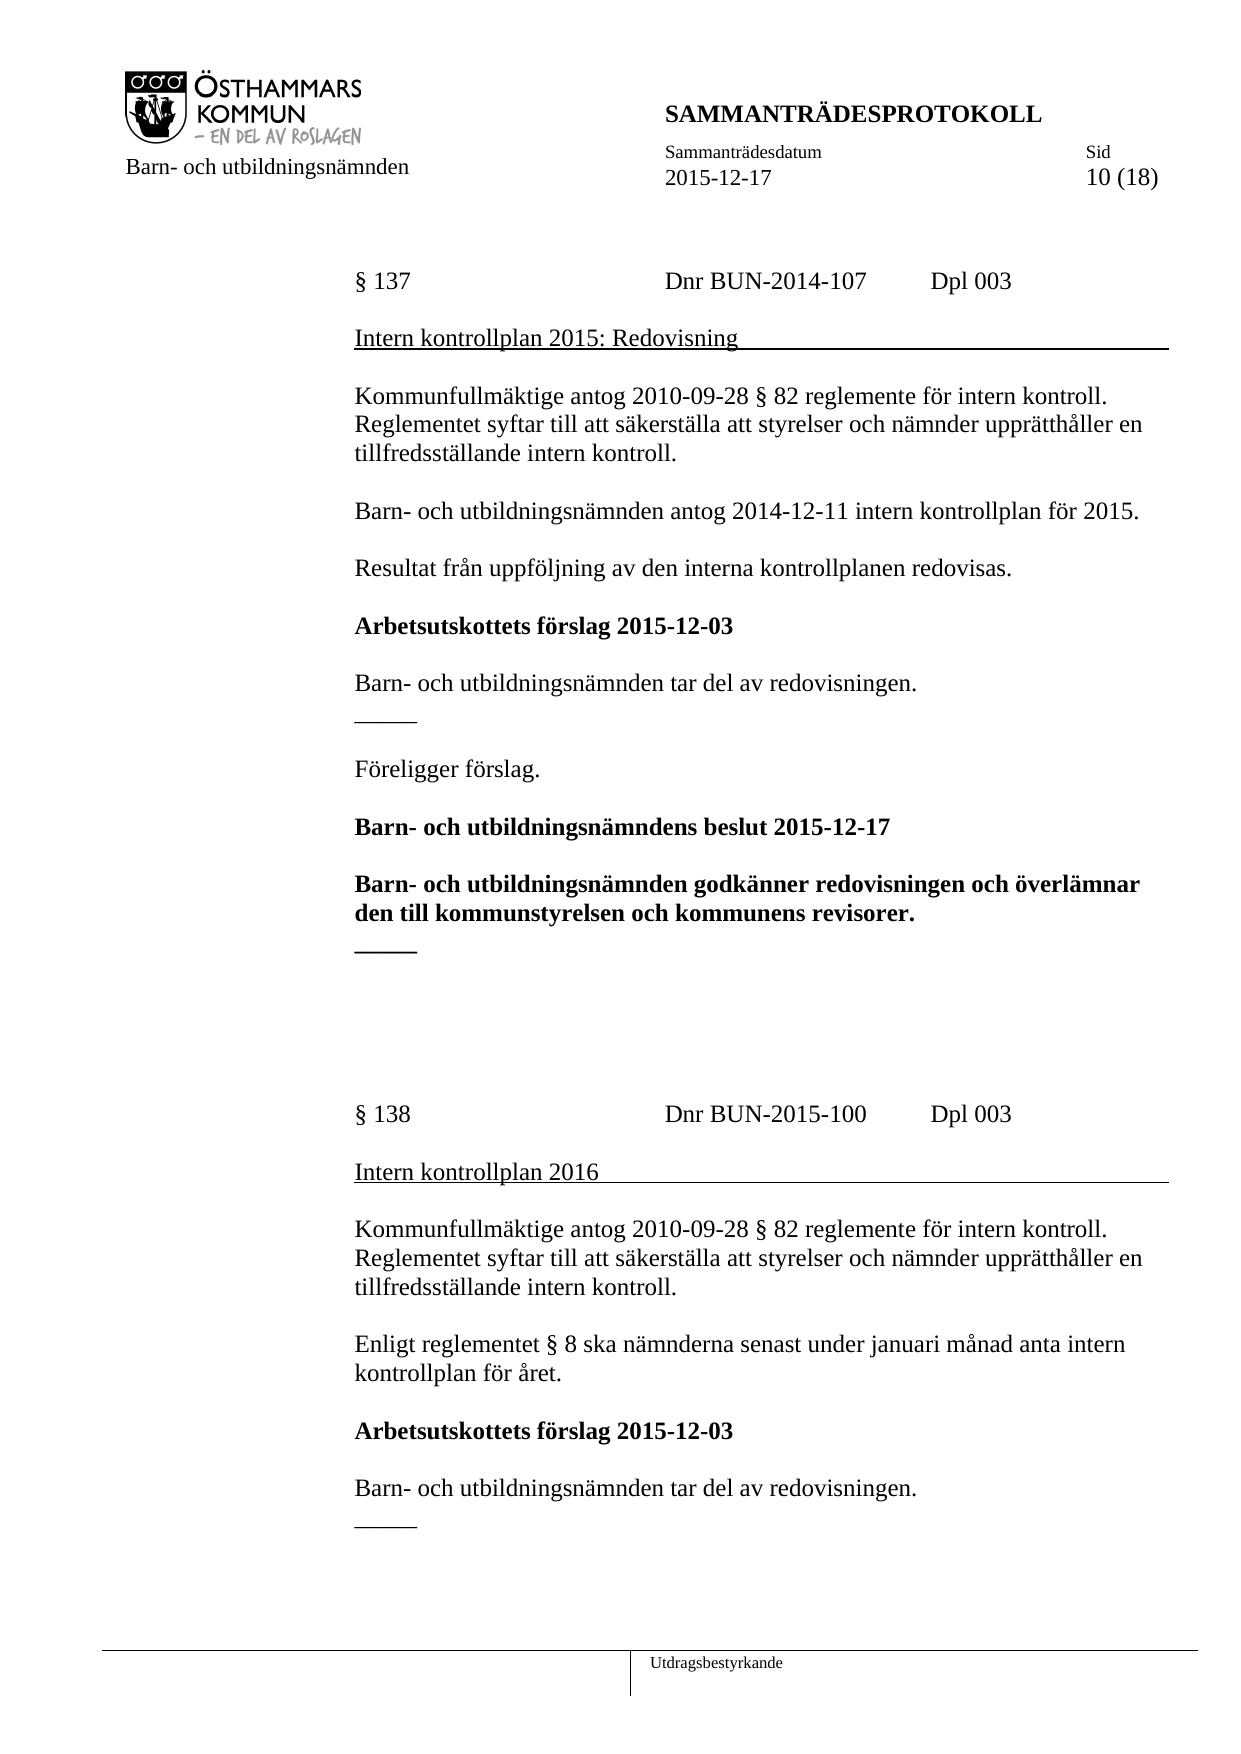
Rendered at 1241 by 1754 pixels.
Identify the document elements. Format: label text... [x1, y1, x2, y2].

text § 137 Dnr BUN-2014-107 Dpl 003 Intern kontrollplan 2015: Redovisning [354, 266, 1181, 352]
text Föreligger förslag. [354, 754, 1181, 783]
text Resultat från uppföljning av den interna kontrollplanen redovisas. [354, 553, 1166, 582]
text Kommunfullmäktige antog 2010-09-28 § 82 reglemente för intern kontroll. Reglementet syftar till att säkerställa att styrelser och nämnder upprätthåller en tillfredsställande intern kontroll. [354, 1214, 1166, 1301]
text § 138 Dnr BUN-2015-100 Dpl 003 [354, 1099, 1181, 1128]
text Barn- och utbildningsnämnden antog 2014-12-11 intern kontrollplan för 2015. [354, 496, 1166, 524]
text Arbetsutskottets förslag 2015-12-03 [354, 611, 1196, 639]
text Arbetsutskottets förslag 2015-12-03 [354, 1416, 1196, 1444]
picture [125, 70, 361, 145]
text Barn- och utbildningsnämnden godkänner redovisningen och överlämnar den till kommunstyrelsen och kommunens revisorer. [354, 869, 1166, 927]
text _____ [354, 1502, 1166, 1531]
text Barn- och utbildningsnämnden tar del av redovisningen. [354, 1473, 1166, 1502]
text Barn- och utbildningsnämndens beslut 2015-12-17 [354, 812, 1166, 841]
text Enligt reglementet § 8 ska nämnderna senast under januari månad anta intern kontrollplan för året. [354, 1329, 1166, 1387]
text Intern kontrollplan 2016 [354, 1157, 1181, 1186]
text Kommunfullmäktige antog 2010-09-28 § 82 reglemente för intern kontroll. Reglementet syftar till att säkerställa att styrelser och nämnder upprätthåller en tillfredsställande intern kontroll. [354, 381, 1166, 467]
text Barn- och utbildningsnämnden tar del av redovisningen. [354, 668, 1166, 697]
text _____ [354, 927, 1181, 956]
text _____ [354, 697, 1166, 726]
